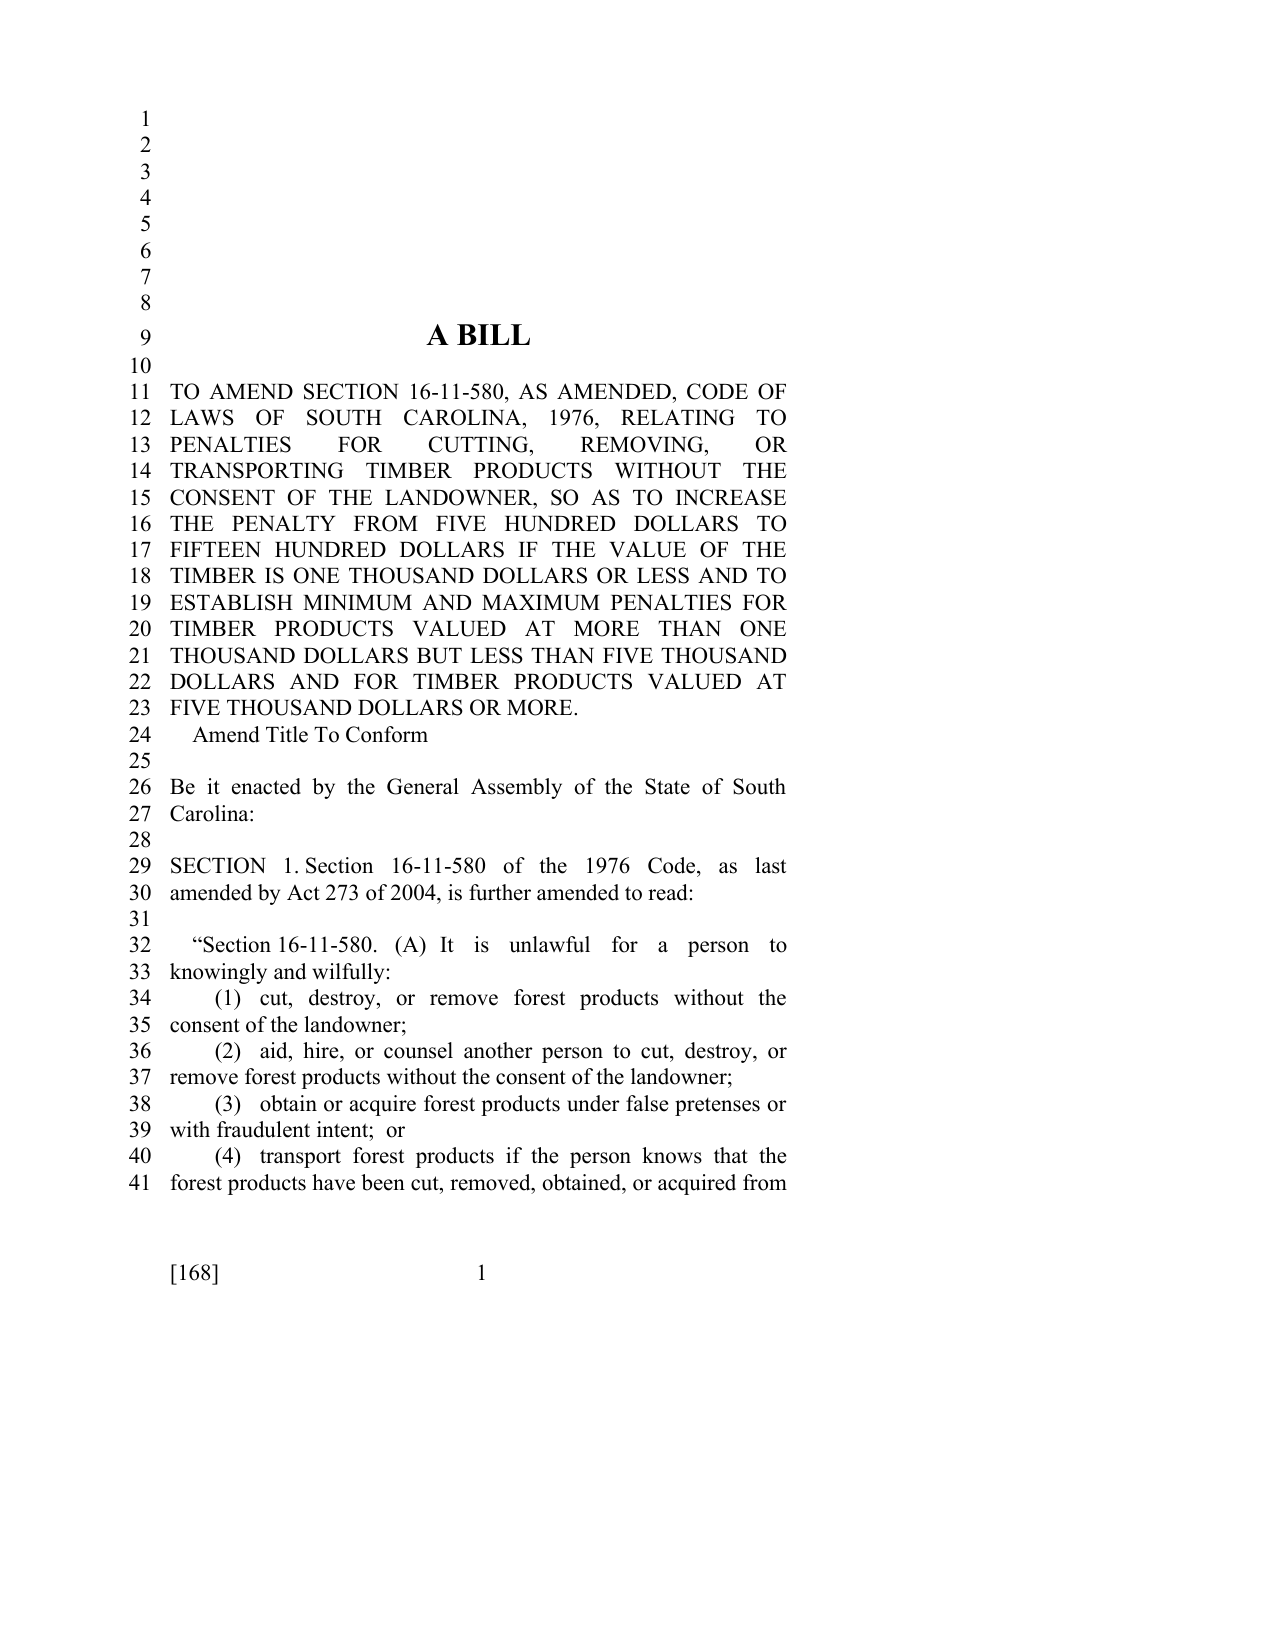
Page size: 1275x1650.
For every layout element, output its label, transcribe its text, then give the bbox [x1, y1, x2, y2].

text “Section 16-11-580. (A) It is unlawful for a person to knowingly and wilfully: [169, 932, 787, 984]
text SECTION 1. Section 16-11-580 of the 1976 Code, as last amended by Act 273 of 2004, is further amended to read: [169, 852, 787, 905]
text Amend Title To Conform [169, 721, 787, 747]
text (3) obtain or acquire forest products under false pretenses or with fraudulent intent; or [169, 1090, 787, 1142]
text (2) aid, hire, or counsel another person to cut, destroy, or remove forest products without the consent of the landowner; [169, 1037, 787, 1090]
text A BILL [169, 316, 787, 352]
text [169, 1142, 787, 1195]
text (1) cut, destroy, or remove forest products without the consent of the landowner; [169, 984, 787, 1037]
text TO AMEND SECTION 16-11-580, AS AMENDED, CODE OF LAWS OF SOUTH CAROLINA, 1976, RELATING TO PENALTIES FOR CUTTING, REMOVING, OR TRANSPORTING TIMBER PRODUCTS WITHOUT THE CONSENT OF THE LANDOWNER, SO AS TO INCREASE THE PENALTY FROM FIVE HUNDRED DOLLARS TO FIFTEEN HUNDRED DOLLARS IF THE VALUE OF THE TIMBER IS ONE THOUSAND DOLLARS OR LESS AND TO ESTABLISH MINIMUM AND MAXIMUM PENALTIES FOR TIMBER PRODUCTS VALUED AT MORE THAN ONE THOUSAND DOLLARS BUT LESS THAN FIVE THOUSAND DOLLARS AND FOR TIMBER PRODUCTS VALUED AT FIVE THOUSAND DOLLARS OR MORE. [169, 378, 787, 721]
text Be it enacted by the General Assembly of the State of South Carolina: [169, 773, 787, 826]
